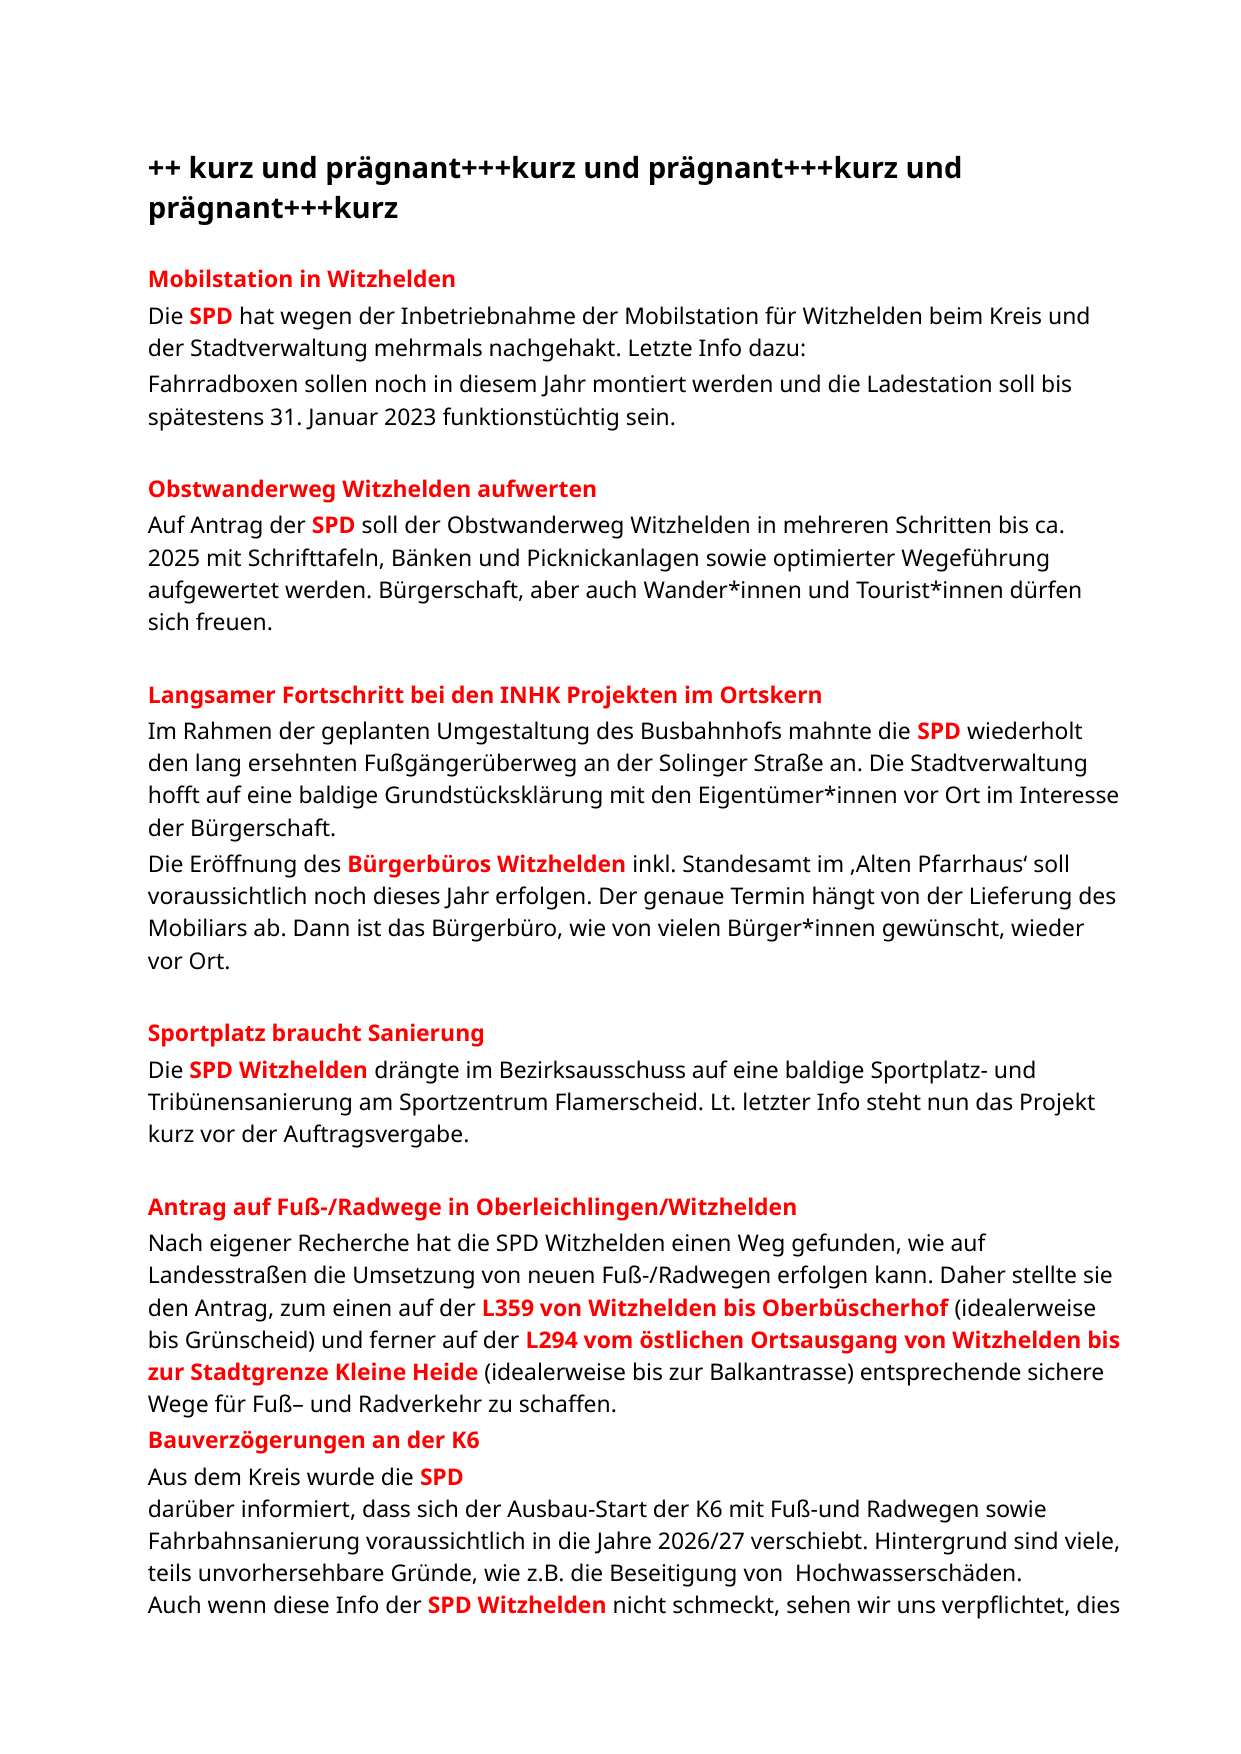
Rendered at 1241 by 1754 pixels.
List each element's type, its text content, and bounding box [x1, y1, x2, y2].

text Auf Antrag der SPD soll der Obstwanderweg Witzhelden in mehreren Schritten bis ca. 2025 mit Schrifttafeln, Bänken und Picknickanlagen sowie optimierter Wegeführung aufgewertet werden. Bürgerschaft, aber auch Wander*innen und Tourist*innen dürfen sich freuen. [148, 509, 1123, 637]
text Sportplatz braucht Sanierung [148, 1017, 1123, 1048]
text Langsamer Fortschritt bei den INHK Projekten im Ortskern [148, 679, 1123, 710]
text Mobilstation in Witzhelden [148, 263, 1123, 294]
text Antrag auf Fuß-/Radwege in Oberleichlingen/Witzhelden [148, 1191, 1123, 1222]
text Im Rahmen der geplanten Umgestaltung des Busbahnhofs mahnte die SPD wiederholt den lang ersehnten Fußgängerüberweg an der Solinger Straße an. Die Stadtverwaltung hofft auf eine baldige Grundstücksklärung mit den Eigentümer*innen vor Ort im Interesse der Bürgerschaft. [148, 715, 1123, 843]
text Obstwanderweg Witzhelden aufwerten [148, 473, 1123, 504]
text Fahrradboxen sollen noch in diesem Jahr montiert werden und die Ladestation soll bis spätestens 31. Januar 2023 funktionstüchtig sein. [148, 368, 1123, 432]
text ++ kurz und prägnant+++kurz und prägnant+++kurz und prägnant+++kurz [148, 148, 1093, 227]
text Die Eröffnung des Bürgerbüros Witzhelden inkl. Standesamt im ‚Alten Pfarrhaus‘ soll voraussichtlich noch dieses Jahr erfolgen. Der genaue Termin hängt von der Lieferung des Mobiliars ab. Dann ist das Bürgerbüro, wie von vielen Bürger*innen gewünscht, wieder vor Ort. [148, 848, 1123, 976]
text Bauverzögerungen an der K6 [148, 1424, 1123, 1456]
text Die SPD hat wegen der Inbetriebnahme der Mobilstation für Witzhelden beim Kreis und der Stadtverwaltung mehrmals nachgehakt. Letzte Info dazu: [148, 300, 1123, 363]
text Nach eigener Recherche hat die SPD Witzhelden einen Weg gefunden, wie auf Landesstraßen die Umsetzung von neuen Fuß-/Radwegen erfolgen kann. Daher stellte sie den Antrag, zum einen auf der L359 von Witzhelden bis Oberbüscherhof (idealerweise bis Grünscheid) und ferner auf der L294 vom östlichen Ortsausgang von Witzhelden bis zur Stadtgrenze Kleine Heide (idealerweise bis zur Balkantrasse) entsprechende sichere Wege für Fuß– und Radverkehr zu schaffen. [148, 1227, 1123, 1419]
text Die SPD Witzhelden drängte im Bezirksausschuss auf eine baldige Sportplatz- und Tribünensanierung am Sportzentrum Flamerscheid. Lt. letzter Info steht nun das Projekt kurz vor der Auftragsvergabe. [148, 1054, 1138, 1149]
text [148, 1461, 1123, 1621]
